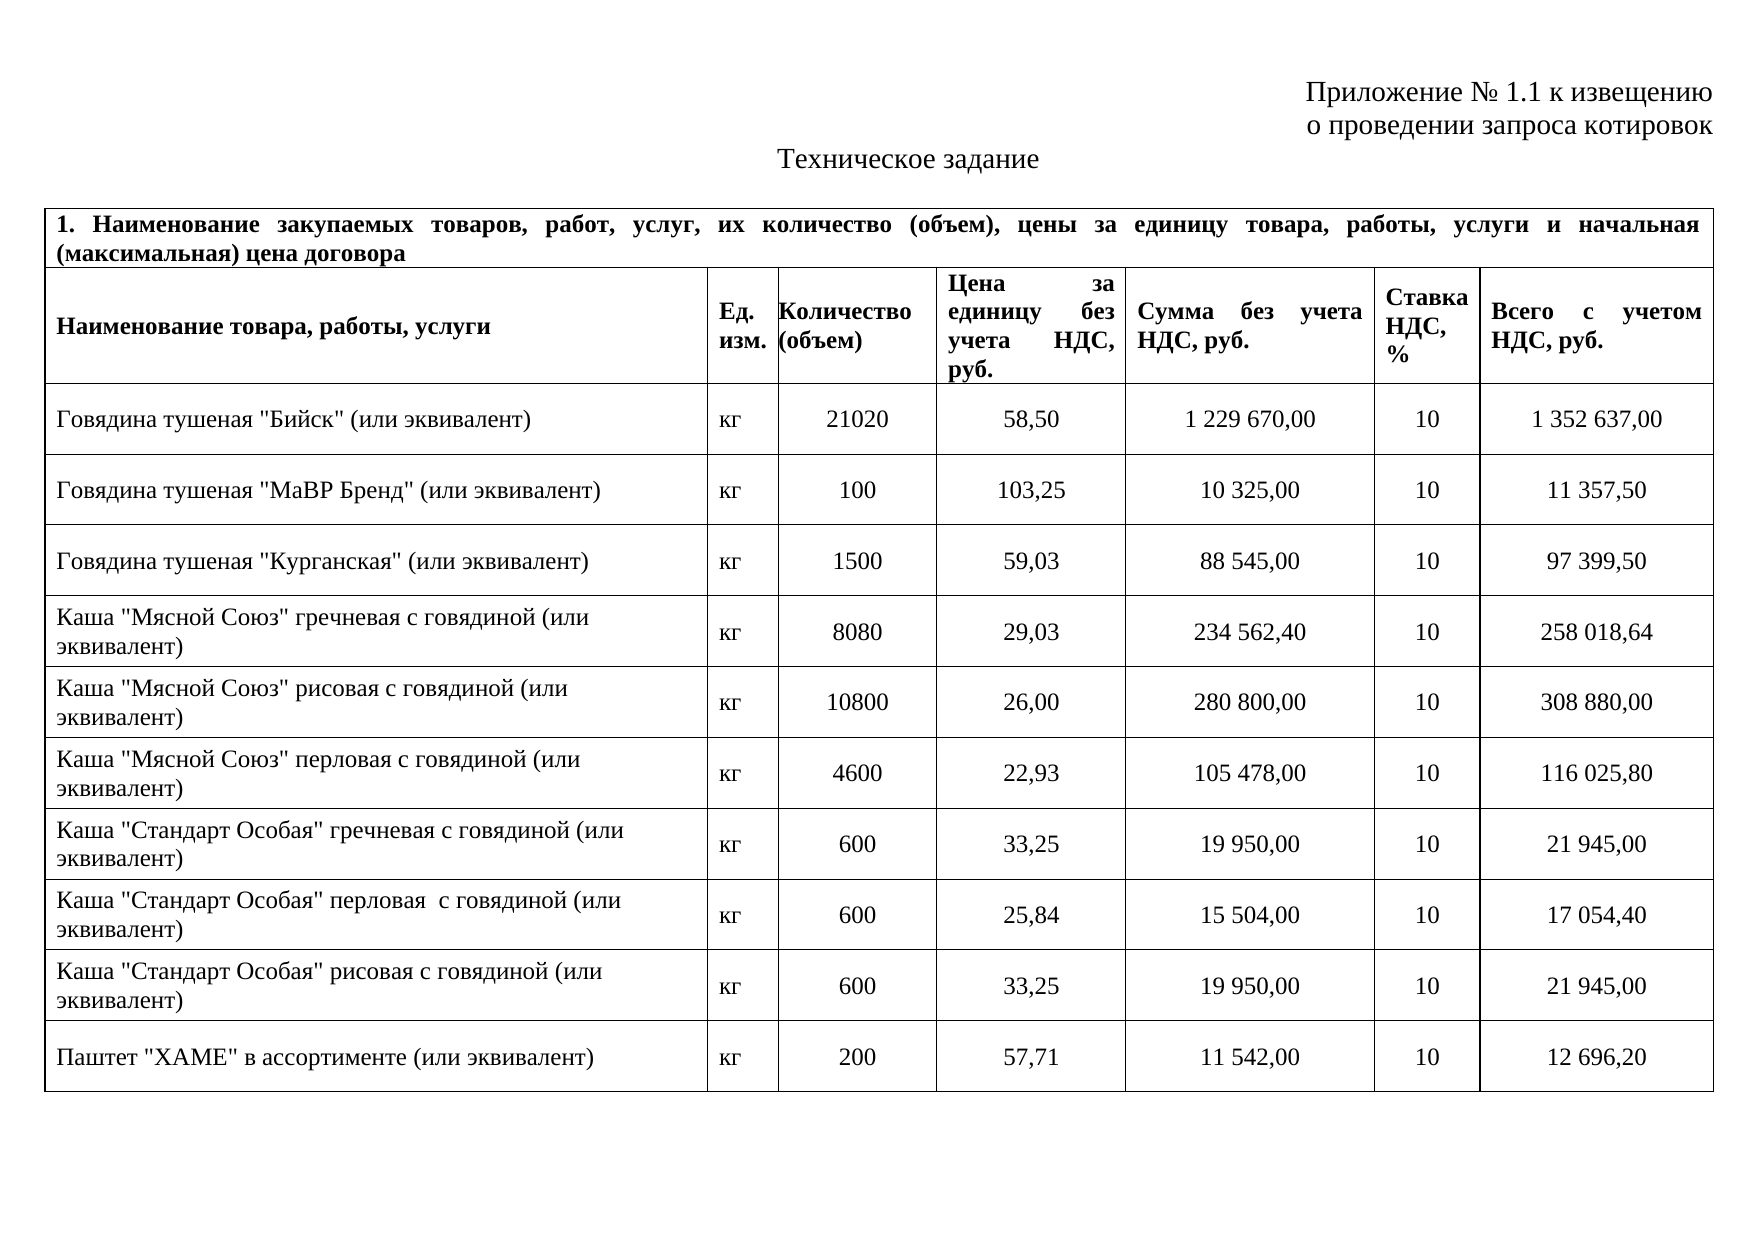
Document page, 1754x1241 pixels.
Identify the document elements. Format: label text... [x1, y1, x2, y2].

table_cell 10 [1375, 738, 1479, 808]
table_cell Каша "Стандарт Особая" рисовая с говядиной (или эквивалент) [46, 950, 707, 1020]
text Приложение № 1.1 к извещению [44, 74, 1713, 107]
table_cell 21 945,00 [1481, 809, 1713, 878]
table_cell кг [708, 384, 778, 453]
table_cell кг [708, 950, 778, 1020]
table_cell Наименование товара, работы, услуги [46, 268, 707, 383]
table_cell 11 542,00 [1126, 1021, 1374, 1091]
table_cell 12 696,20 [1481, 1021, 1713, 1091]
table_cell 29,03 [937, 596, 1125, 666]
table_cell 10 325,00 [1126, 455, 1374, 524]
table_cell 33,25 [937, 950, 1125, 1020]
table_cell Количество (объем) [779, 268, 936, 383]
table_cell Всего с учетом НДС, руб. [1481, 268, 1713, 383]
table_cell кг [708, 1021, 778, 1091]
text Техническое задание [44, 141, 1713, 174]
table_cell Каша "Стандарт Особая" перловая с говядиной (или эквивалент) [46, 880, 707, 949]
table_cell кг [708, 455, 778, 524]
table_cell 1 229 670,00 [1126, 384, 1374, 453]
table_cell 10 [1375, 950, 1479, 1020]
table_cell 258 018,64 [1481, 596, 1713, 666]
table_cell 15 504,00 [1126, 880, 1374, 949]
table_cell 10 [1375, 667, 1479, 737]
table_cell 103,25 [937, 455, 1125, 524]
table_cell 308 880,00 [1481, 667, 1713, 737]
table_cell Ставка НДС, % [1375, 268, 1479, 383]
table_cell 234 562,40 [1126, 596, 1374, 666]
table_cell 600 [779, 880, 936, 949]
table_cell 88 545,00 [1126, 525, 1374, 595]
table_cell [46, 1021, 707, 1091]
table_cell 19 950,00 [1126, 950, 1374, 1020]
table_cell кг [708, 880, 778, 949]
table_cell Каша "Мясной Союз" рисовая с говядиной (или эквивалент) [46, 667, 707, 737]
table_cell 97 399,50 [1481, 525, 1713, 595]
table_cell 10 [1375, 455, 1479, 524]
table_cell 10 [1375, 809, 1479, 878]
table_cell 26,00 [937, 667, 1125, 737]
table_header 1. Наименование закупаемых товаров, работ, услуг, их количество (объем), цены за единицу товара, работы, услуги и начальная (максимальная) цена договора [46, 209, 1713, 267]
table_cell 10 [1375, 596, 1479, 666]
table_cell 280 800,00 [1126, 667, 1374, 737]
table_cell кг [708, 809, 778, 878]
table_cell Каша "Мясной Союз" гречневая с говядиной (или эквивалент) [46, 596, 707, 666]
table_cell 1 352 637,00 [1481, 384, 1713, 453]
table_cell Говядина тушеная "Бийск" (или эквивалент) [46, 384, 707, 453]
table_cell 17 054,40 [1481, 880, 1713, 949]
table_cell 116 025,80 [1481, 738, 1713, 808]
table_cell 21 945,00 [1481, 950, 1713, 1020]
table_cell 25,84 [937, 880, 1125, 949]
table_cell кг [708, 596, 778, 666]
table_cell 10 [1375, 384, 1479, 453]
table_cell 21020 [779, 384, 936, 453]
table_cell Цена за единицу без учета НДС, руб. [937, 268, 1125, 383]
table_cell 4600 [779, 738, 936, 808]
table_cell кг [708, 667, 778, 737]
table_cell Говядина тушеная "Курганская" (или эквивалент) [46, 525, 707, 595]
table_cell Каша "Мясной Союз" перловая с говядиной (или эквивалент) [46, 738, 707, 808]
table_cell Говядина тушеная "МаВР Бренд" (или эквивалент) [46, 455, 707, 524]
table_cell 10 [1375, 1021, 1479, 1091]
table_cell Ед. изм. [708, 268, 778, 383]
table_cell 22,93 [937, 738, 1125, 808]
table_cell 600 [779, 809, 936, 878]
table_cell Каша "Стандарт Особая" гречневая с говядиной (или эквивалент) [46, 809, 707, 878]
table_cell кг [708, 525, 778, 595]
table_cell 10 [1375, 525, 1479, 595]
table_cell 1500 [779, 525, 936, 595]
table_cell 100 [779, 455, 936, 524]
table_cell 10800 [779, 667, 936, 737]
table_cell 59,03 [937, 525, 1125, 595]
table_cell 8080 [779, 596, 936, 666]
table_cell 19 950,00 [1126, 809, 1374, 878]
table_cell 105 478,00 [1126, 738, 1374, 808]
table_cell 200 [779, 1021, 936, 1091]
table_cell 33,25 [937, 809, 1125, 878]
table_cell 58,50 [937, 384, 1125, 453]
text о проведении запроса котировок [44, 107, 1713, 141]
table_cell 10 [1375, 880, 1479, 949]
table_cell кг [708, 738, 778, 808]
table_cell 11 357,50 [1481, 455, 1713, 524]
table_cell 57,71 [937, 1021, 1125, 1091]
table_cell 600 [779, 950, 936, 1020]
table_cell Сумма без учета НДС, руб. [1126, 268, 1374, 383]
